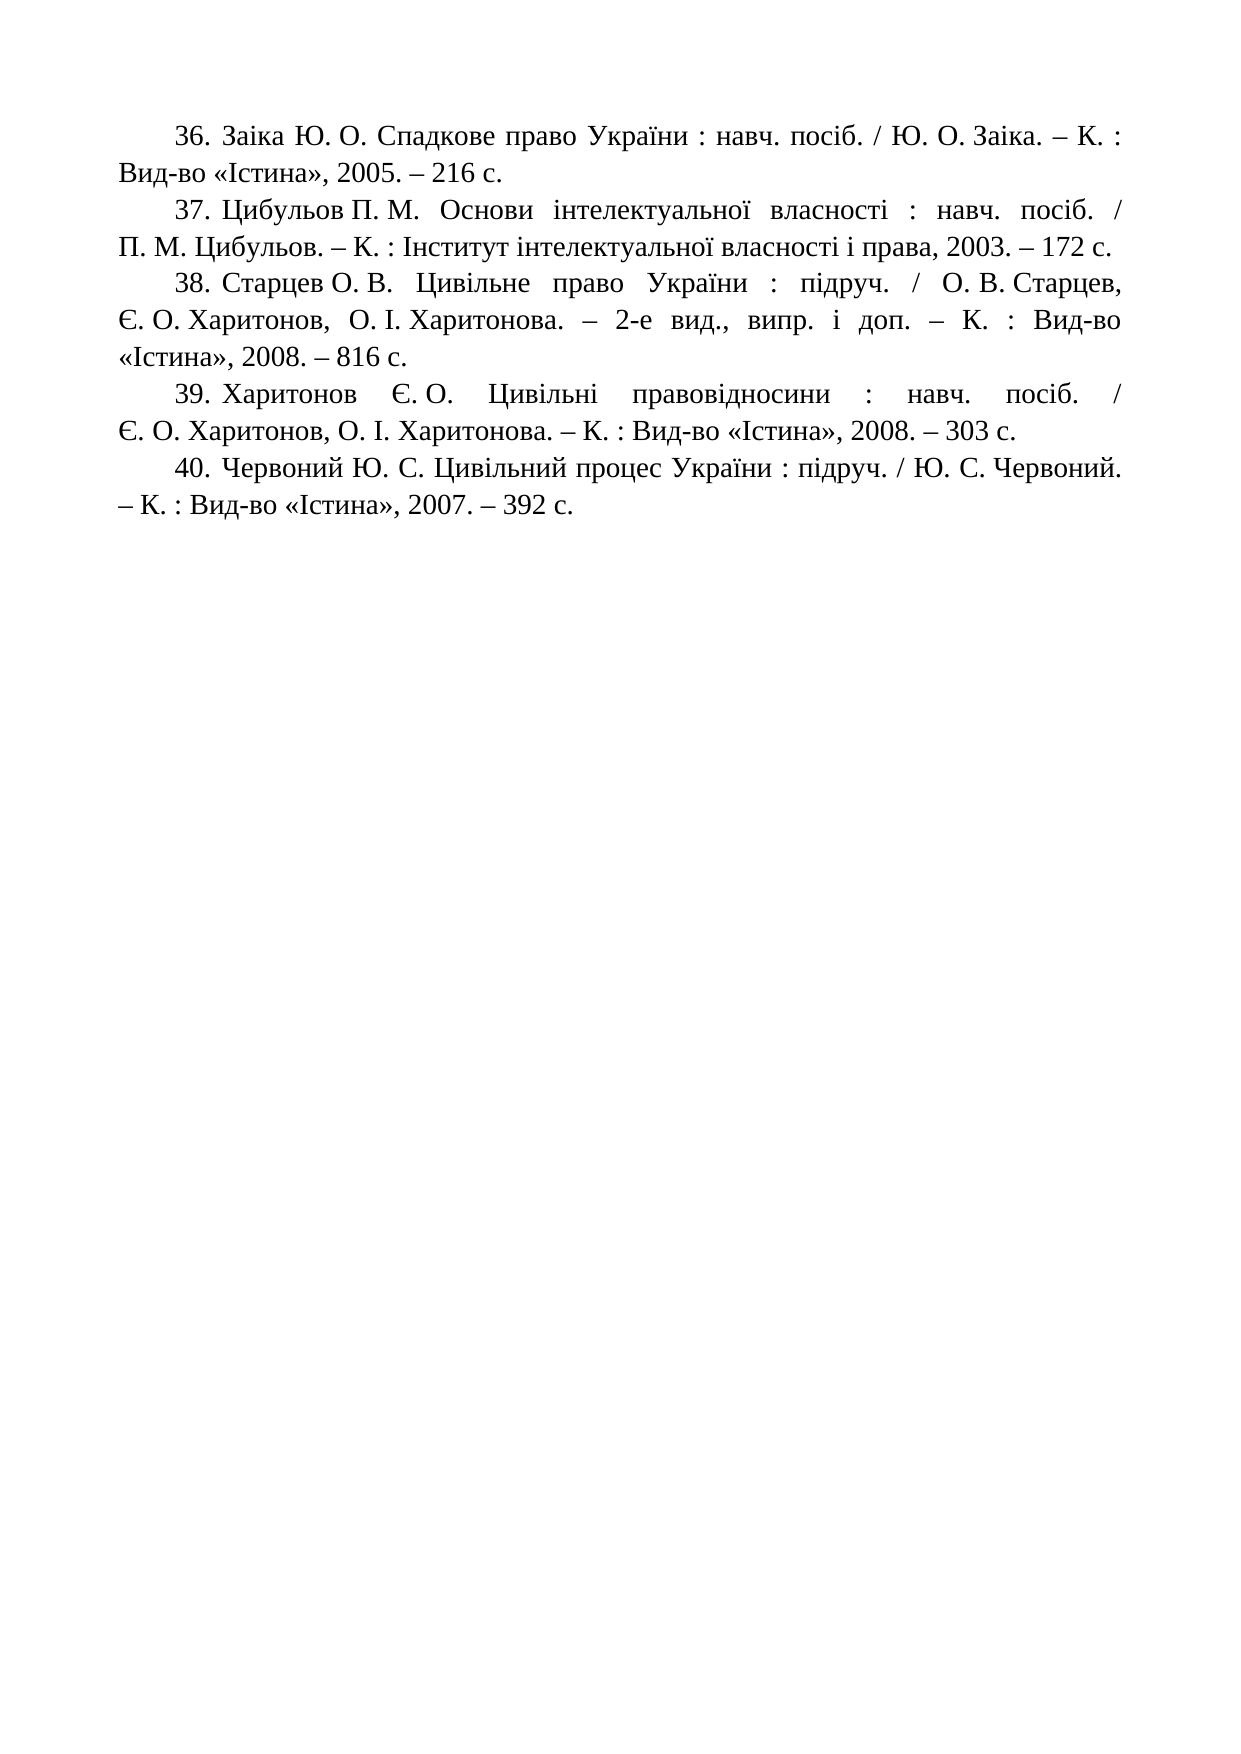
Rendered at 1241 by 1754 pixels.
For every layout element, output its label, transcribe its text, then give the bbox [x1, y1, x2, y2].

list Червоний Ю. С. Цивільний процес України : підруч. / Ю. С. Червоний. – К. : Вид-во «Істина», 2007. – 392 c. [118, 450, 1122, 520]
list Харитонов Є. О. Цивільні правовідносини : навч. посіб. / Є. О. Харитонов, О. І. Харитонова. – К. : Вид-во «Істина», 2008. – 303 c. [118, 376, 1122, 447]
list Заіка Ю. О. Спадкове право України : навч. посіб. / Ю. О. Заіка. – К. : Вид-во «Істина», 2005. – 216 c. [118, 118, 1122, 188]
list Цибульов П. М. Основи інтелектуальної власності : навч. посіб. / П. М. Цибульов. – К. : Інститут інтелектуальної власності і права, 2003. – 172 с. [118, 192, 1122, 262]
list Старцев О. В. Цивільне право України : підруч. / О. В. Старцев, Є. О. Харитонов, О. І. Харитонова. – 2-е вид., випр. і доп. – К. : Вид-во «Істина», 2008. – 816 c. [118, 266, 1122, 373]
